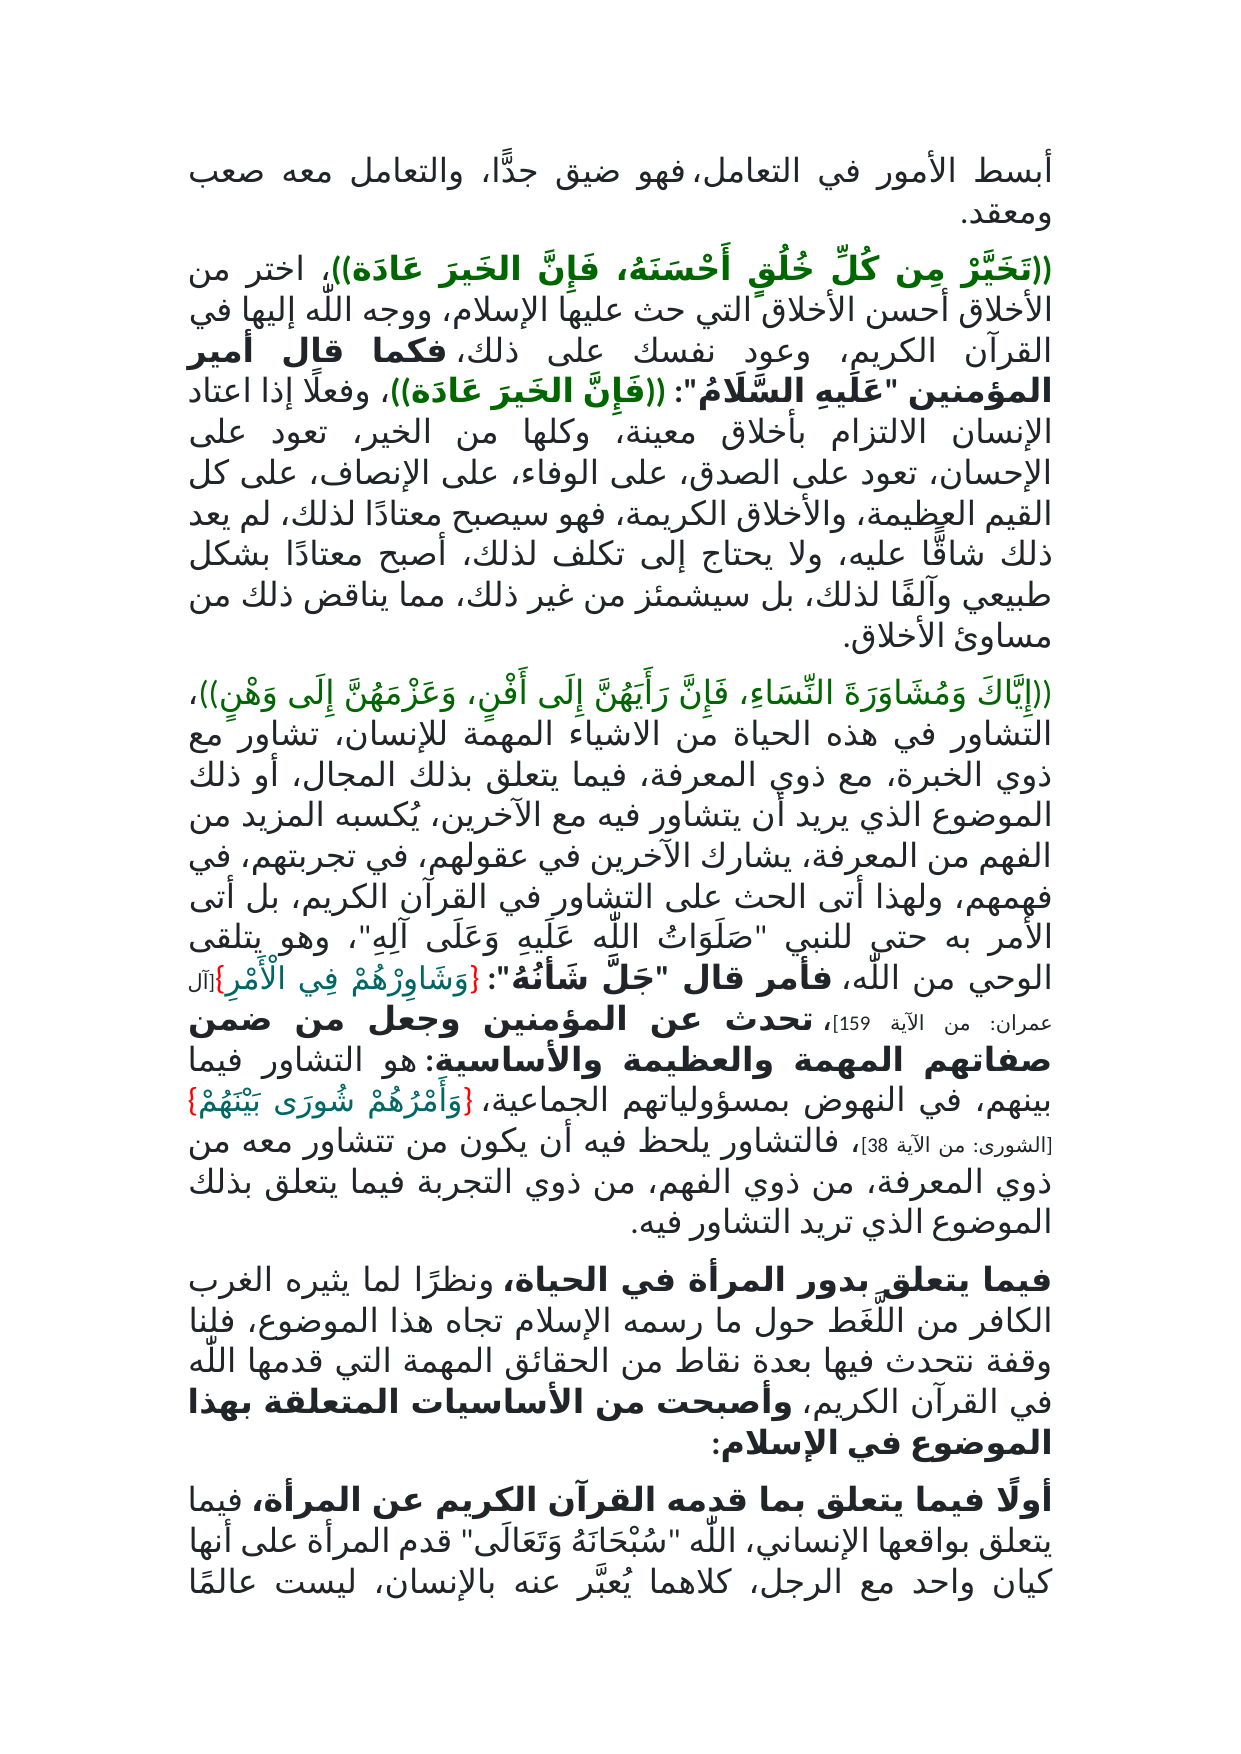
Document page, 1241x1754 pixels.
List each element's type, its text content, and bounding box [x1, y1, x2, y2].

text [187, 1479, 1053, 1601]
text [187, 150, 1053, 231]
text ((تَخَيَّرْ مِن كُلِّ خُلُقٍ أَحْسَنَهُ، فَإِنَّ الخَيرَ عَادَة))، اختر من الأخلاق أحسن الأخلاق التي حث عليها الإسلام، ووجه اللّٰه إليها في القرآن الكريم، وعود نفسك على ذلك، فكما قال أمير المؤمنين "عَلَيهِ السَّلَامُ": ((فَإِنَّ الخَيرَ عَادَة))، وفعلًا إذا اعتاد الإنسان الالتزام بأخلاق معينة، وكلها من الخير، تعود على الإحسان، تعود على الصدق، على الوفاء، على الإنصاف، على كل القيم العظيمة، والأخلاق الكريمة، فهو سيصبح معتادًا لذلك، لم يعد ذلك شاقًّا عليه، ولا يحتاج إلى تكلف لذلك، أصبح معتادًا بشكل طبيعي وآلفًا لذلك، بل سيشمئز من غير ذلك، مما يناقض ذلك من مساوئ الأخلاق. [187, 248, 1053, 655]
text فيما يتعلق بدور المرأة في الحياة، ونظرًا لما يثيره الغرب الكافر من اللَّغَط حول ما رسمه الإسلام تجاه هذا الموضوع، فلنا وقفة نتحدث فيها بعدة نقاط من الحقائق المهمة التي قدمها اللّٰه في القرآن الكريم، وأصبحت من الأساسيات المتعلقة بهذا الموضوع في الإسلام: [187, 1259, 1053, 1463]
text ((إِيَّاكَ وَمُشَاوَرَةَ النِّسَاءِ، فَإِنَّ رَأَيَهُنَّ إِلَى أَفْنٍ، وَعَزْمَهُنَّ إِلَى وَهْنٍ))، التشاور في هذه الحياة من الاشياء المهمة للإنسان، تشاور مع ذوي الخبرة، مع ذوي المعرفة، فيما يتعلق بذلك المجال، أو ذلك الموضوع الذي يريد أن يتشاور فيه مع الآخرين، يُكسبه المزيد من الفهم من المعرفة، يشارك الآخرين في عقولهم، في تجربتهم، في فهمهم، ولهذا أتى الحث على التشاور في القرآن الكريم، بل أتى الأمر به حتى للنبي "صَلَوَاتُ اللّٰه عَلَيهِ وَعَلَى آلِهِ"، وهو يتلقى الوحي من اللّٰه، فأمر قال "جَلَّ شَأنُهُ": {وَشَاوِرْهُمْ فِي الْأَمْرِ}[آل عمران: من الآية 159]، تحدث عن المؤمنين وجعل من ضمن صفاتهم المهمة والعظيمة والأساسية: هو التشاور فيما بينهم، في النهوض بمسؤولياتهم الجماعية، {وَأَمْرُهُمْ شُورَى بَيْنَهُمْ}[الشورى: من الآية 38]، فالتشاور يلحظ فيه أن يكون من تتشاور معه من ذوي المعرفة، من ذوي الفهم، من ذوي التجربة فيما يتعلق بذلك الموضوع الذي تريد التشاور فيه. [187, 672, 1053, 1242]
